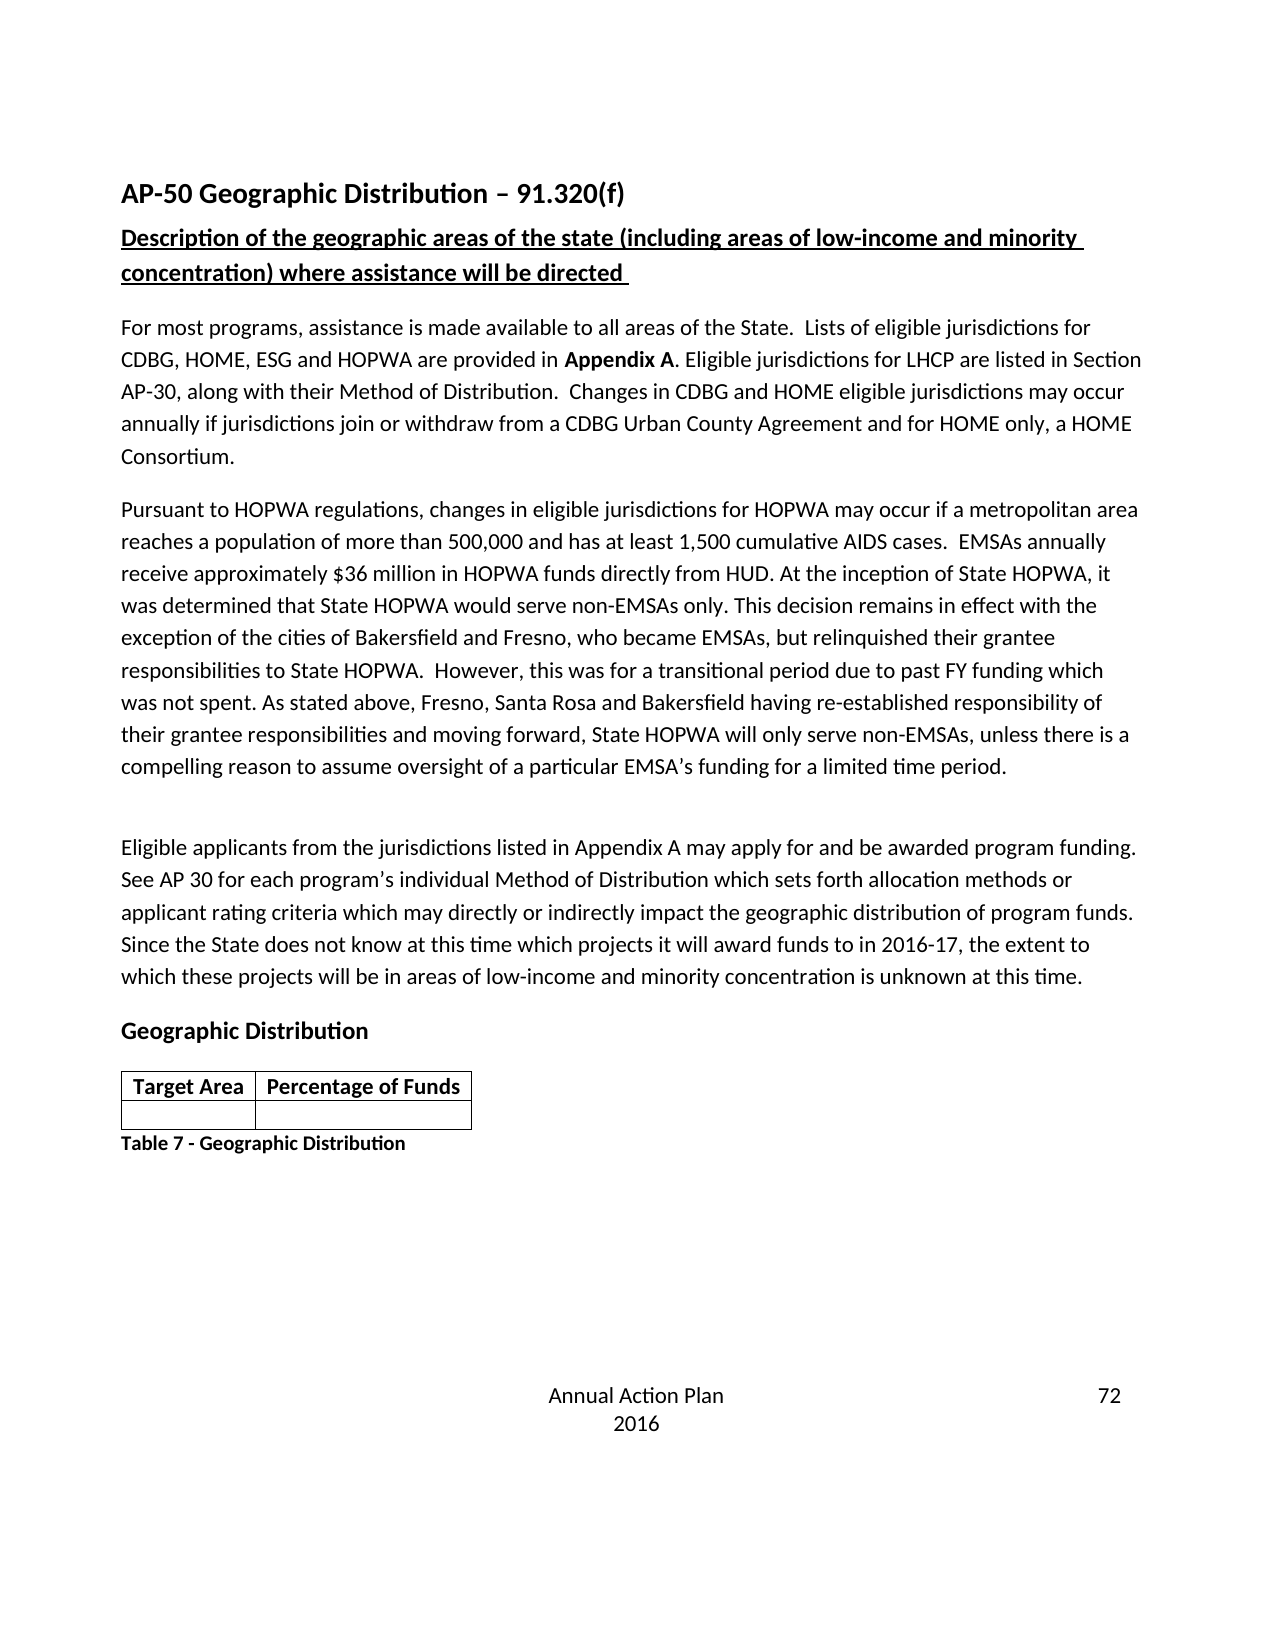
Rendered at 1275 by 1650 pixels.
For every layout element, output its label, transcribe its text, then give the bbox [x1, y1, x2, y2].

table_header Target Area [122, 1072, 255, 1100]
text Eligible applicants from the jurisdictions listed in Appendix A may apply for and be awarded program funding. See AP 30 for each program’s individual Method of Distribution which sets forth allocation methods or applicant rating criteria which may directly or indirectly impact the geographic distribution of program funds. Since the State does not know at this time which projects it will award funds to in 2016-17, the extent to which these projects will be in areas of low-income and minority concentration is unknown at this time. [121, 833, 1146, 990]
subtitle AP-50 Geographic Distribution – 91.320(f) [121, 175, 1146, 211]
text Geographic Distribution [121, 1015, 1146, 1046]
text Description of the geographic areas of the state (including areas of low-income and minority concentration) where assistance will be directed [121, 222, 1146, 288]
text For most programs, assistance is made available to all areas of the State. Lists of eligible jurisdictions for CDBG, HOME, ESG and HOPWA are provided in Appendix A. Eligible jurisdictions for LHCP are listed in Section AP-30, along with their Method of Distribution. Changes in CDBG and HOME eligible jurisdictions may occur annually if jurisdictions join or withdraw from a CDBG Urban County Agreement and for HOME only, a HOME Consortium. [121, 313, 1146, 470]
table_cell [122, 1101, 255, 1129]
table_cell [256, 1101, 471, 1129]
text Pursuant to HOPWA regulations, changes in eligible jurisdictions for HOPWA may occur if a metropolitan area reaches a population of more than 500,000 and has at least 1,500 cumulative AIDS cases. EMSAs annually receive approximately $36 million in HOPWA funds directly from HUD. At the inception of State HOPWA, it was determined that State HOPWA would serve non-EMSAs only. This decision remains in effect with the exception of the cities of Bakersfield and Fresno, who became EMSAs, but relinquished their grantee responsibilities to State HOPWA. However, this was for a transitional period due to past FY funding which was not spent. As stated above, Fresno, Santa Rosa and Bakersfield having re-established responsibility of their grantee responsibilities and moving forward, State HOPWA will only serve non-EMSAs, unless there is a compelling reason to assume oversight of a particular EMSA’s funding for a limited time period. [121, 495, 1146, 780]
table_header Percentage of Funds [256, 1072, 471, 1100]
